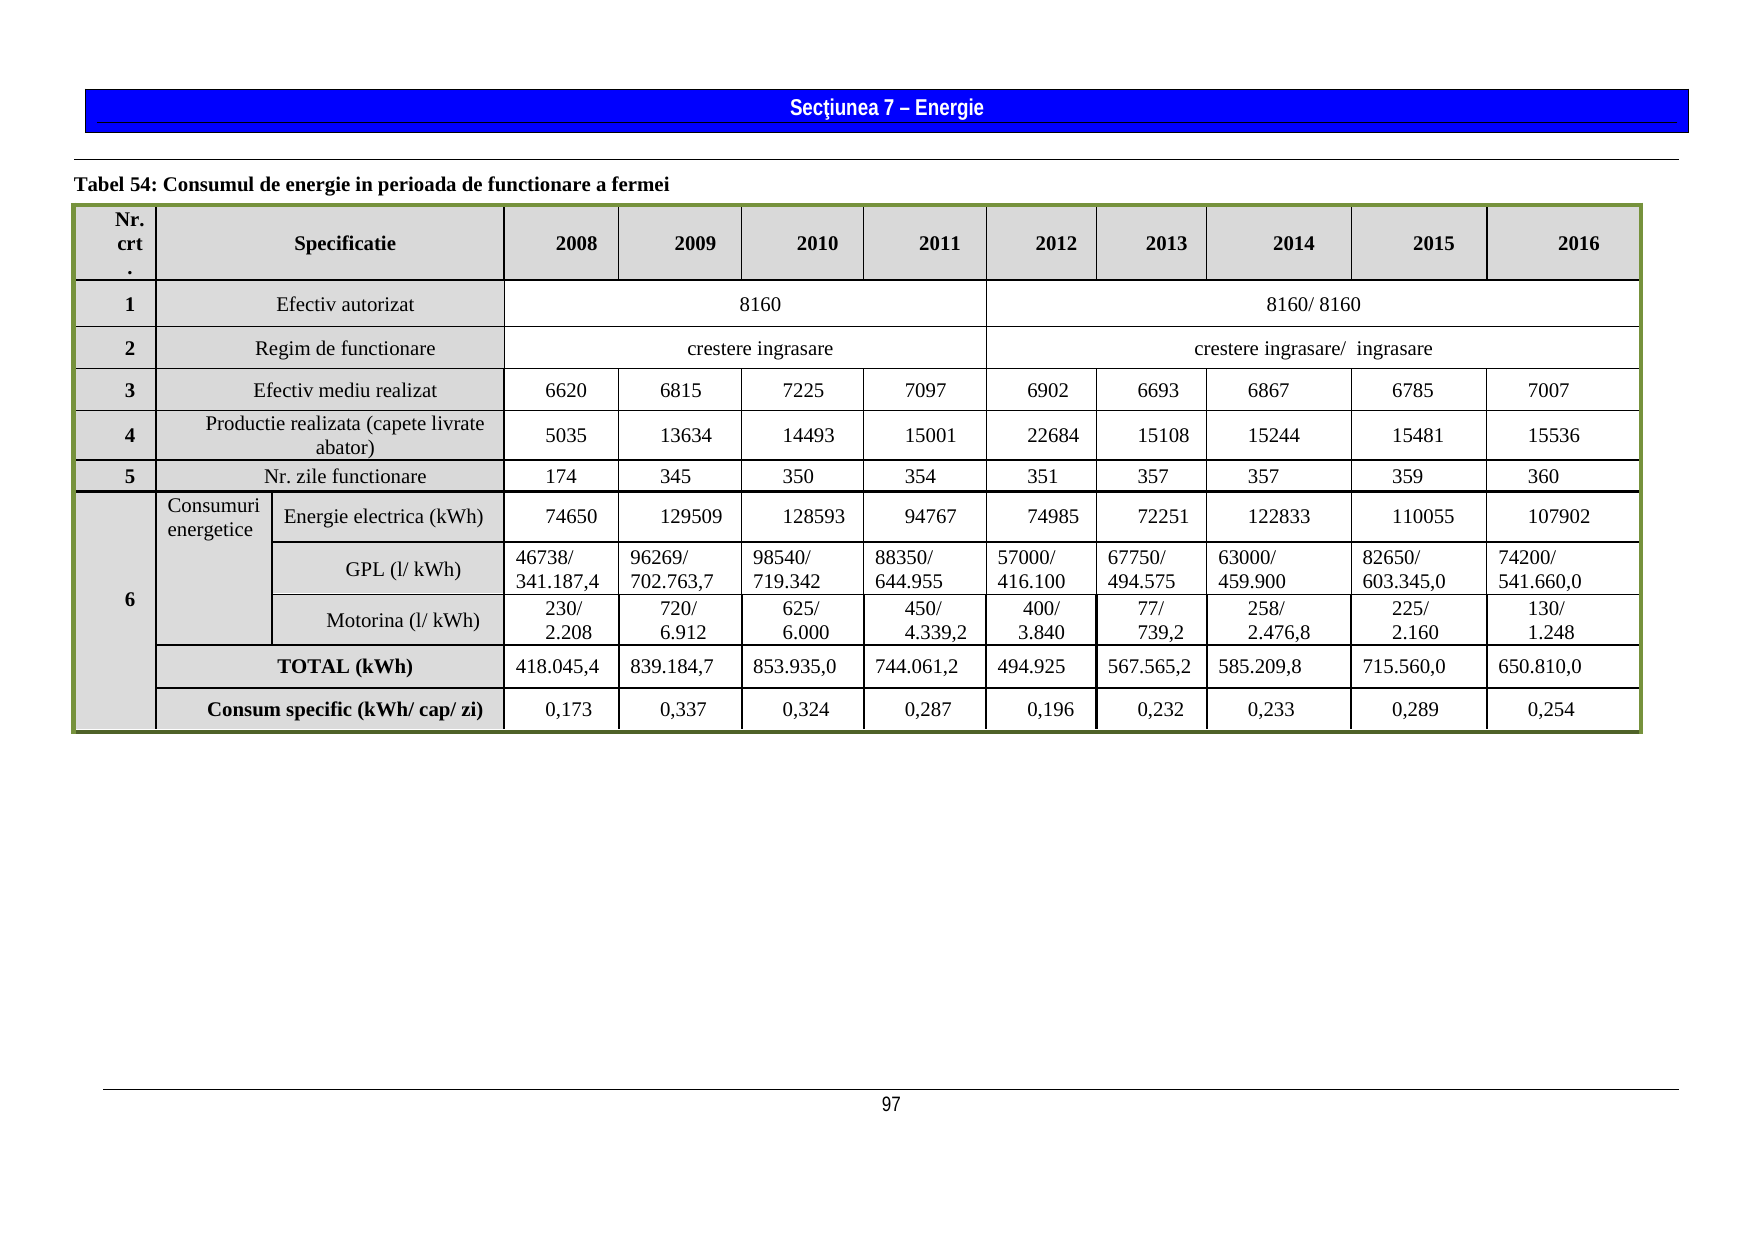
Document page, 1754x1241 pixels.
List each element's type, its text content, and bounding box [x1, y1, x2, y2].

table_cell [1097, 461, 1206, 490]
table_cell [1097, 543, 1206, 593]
text Tabel 54: Consumul de energie in perioada de functionare a fermei [73, 172, 1679, 196]
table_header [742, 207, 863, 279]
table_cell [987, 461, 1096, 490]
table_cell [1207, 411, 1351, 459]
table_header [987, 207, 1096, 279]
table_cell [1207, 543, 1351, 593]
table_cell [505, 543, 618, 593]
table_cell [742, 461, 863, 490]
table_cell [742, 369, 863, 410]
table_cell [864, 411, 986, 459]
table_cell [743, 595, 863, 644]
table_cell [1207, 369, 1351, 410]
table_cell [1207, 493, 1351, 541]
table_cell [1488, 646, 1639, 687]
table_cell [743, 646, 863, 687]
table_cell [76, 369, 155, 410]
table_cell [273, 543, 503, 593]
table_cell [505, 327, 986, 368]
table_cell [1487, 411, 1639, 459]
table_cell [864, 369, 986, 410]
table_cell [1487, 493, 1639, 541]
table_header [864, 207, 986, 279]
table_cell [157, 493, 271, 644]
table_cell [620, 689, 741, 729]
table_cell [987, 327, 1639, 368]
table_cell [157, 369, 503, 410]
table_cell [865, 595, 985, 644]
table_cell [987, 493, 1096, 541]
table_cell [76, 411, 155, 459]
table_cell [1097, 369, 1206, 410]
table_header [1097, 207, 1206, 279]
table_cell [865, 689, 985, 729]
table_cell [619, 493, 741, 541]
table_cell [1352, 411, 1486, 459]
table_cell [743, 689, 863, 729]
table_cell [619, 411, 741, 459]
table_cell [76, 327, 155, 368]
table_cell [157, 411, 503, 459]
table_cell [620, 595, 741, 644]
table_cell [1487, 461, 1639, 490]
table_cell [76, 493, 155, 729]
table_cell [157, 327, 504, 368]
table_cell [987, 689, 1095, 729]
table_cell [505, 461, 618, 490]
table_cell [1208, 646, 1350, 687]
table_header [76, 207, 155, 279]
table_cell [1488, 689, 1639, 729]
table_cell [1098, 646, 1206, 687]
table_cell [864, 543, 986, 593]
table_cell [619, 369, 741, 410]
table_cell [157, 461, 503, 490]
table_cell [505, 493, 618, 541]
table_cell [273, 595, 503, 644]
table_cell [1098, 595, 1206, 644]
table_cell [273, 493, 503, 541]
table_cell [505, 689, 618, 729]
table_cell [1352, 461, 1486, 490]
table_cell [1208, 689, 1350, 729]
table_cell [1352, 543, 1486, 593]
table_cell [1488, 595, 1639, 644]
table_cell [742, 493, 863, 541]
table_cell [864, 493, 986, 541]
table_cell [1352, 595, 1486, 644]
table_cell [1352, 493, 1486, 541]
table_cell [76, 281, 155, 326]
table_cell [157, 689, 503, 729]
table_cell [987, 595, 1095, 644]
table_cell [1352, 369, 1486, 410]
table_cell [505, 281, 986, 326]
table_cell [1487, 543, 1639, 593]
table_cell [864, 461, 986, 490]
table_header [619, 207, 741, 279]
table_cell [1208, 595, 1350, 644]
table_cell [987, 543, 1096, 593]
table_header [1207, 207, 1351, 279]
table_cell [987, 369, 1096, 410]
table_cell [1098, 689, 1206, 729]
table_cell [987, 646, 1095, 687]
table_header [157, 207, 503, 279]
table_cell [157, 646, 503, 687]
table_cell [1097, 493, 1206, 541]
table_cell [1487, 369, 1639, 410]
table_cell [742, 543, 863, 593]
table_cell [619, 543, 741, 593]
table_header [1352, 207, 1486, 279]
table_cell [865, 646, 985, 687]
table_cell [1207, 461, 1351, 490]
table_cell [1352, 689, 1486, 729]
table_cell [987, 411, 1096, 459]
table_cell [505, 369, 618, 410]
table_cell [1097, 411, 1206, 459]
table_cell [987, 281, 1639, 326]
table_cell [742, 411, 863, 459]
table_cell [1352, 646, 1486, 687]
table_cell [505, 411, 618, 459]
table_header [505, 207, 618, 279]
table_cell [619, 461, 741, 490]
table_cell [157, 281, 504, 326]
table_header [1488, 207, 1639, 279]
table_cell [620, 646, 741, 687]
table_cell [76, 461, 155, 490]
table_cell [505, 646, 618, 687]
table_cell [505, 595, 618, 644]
